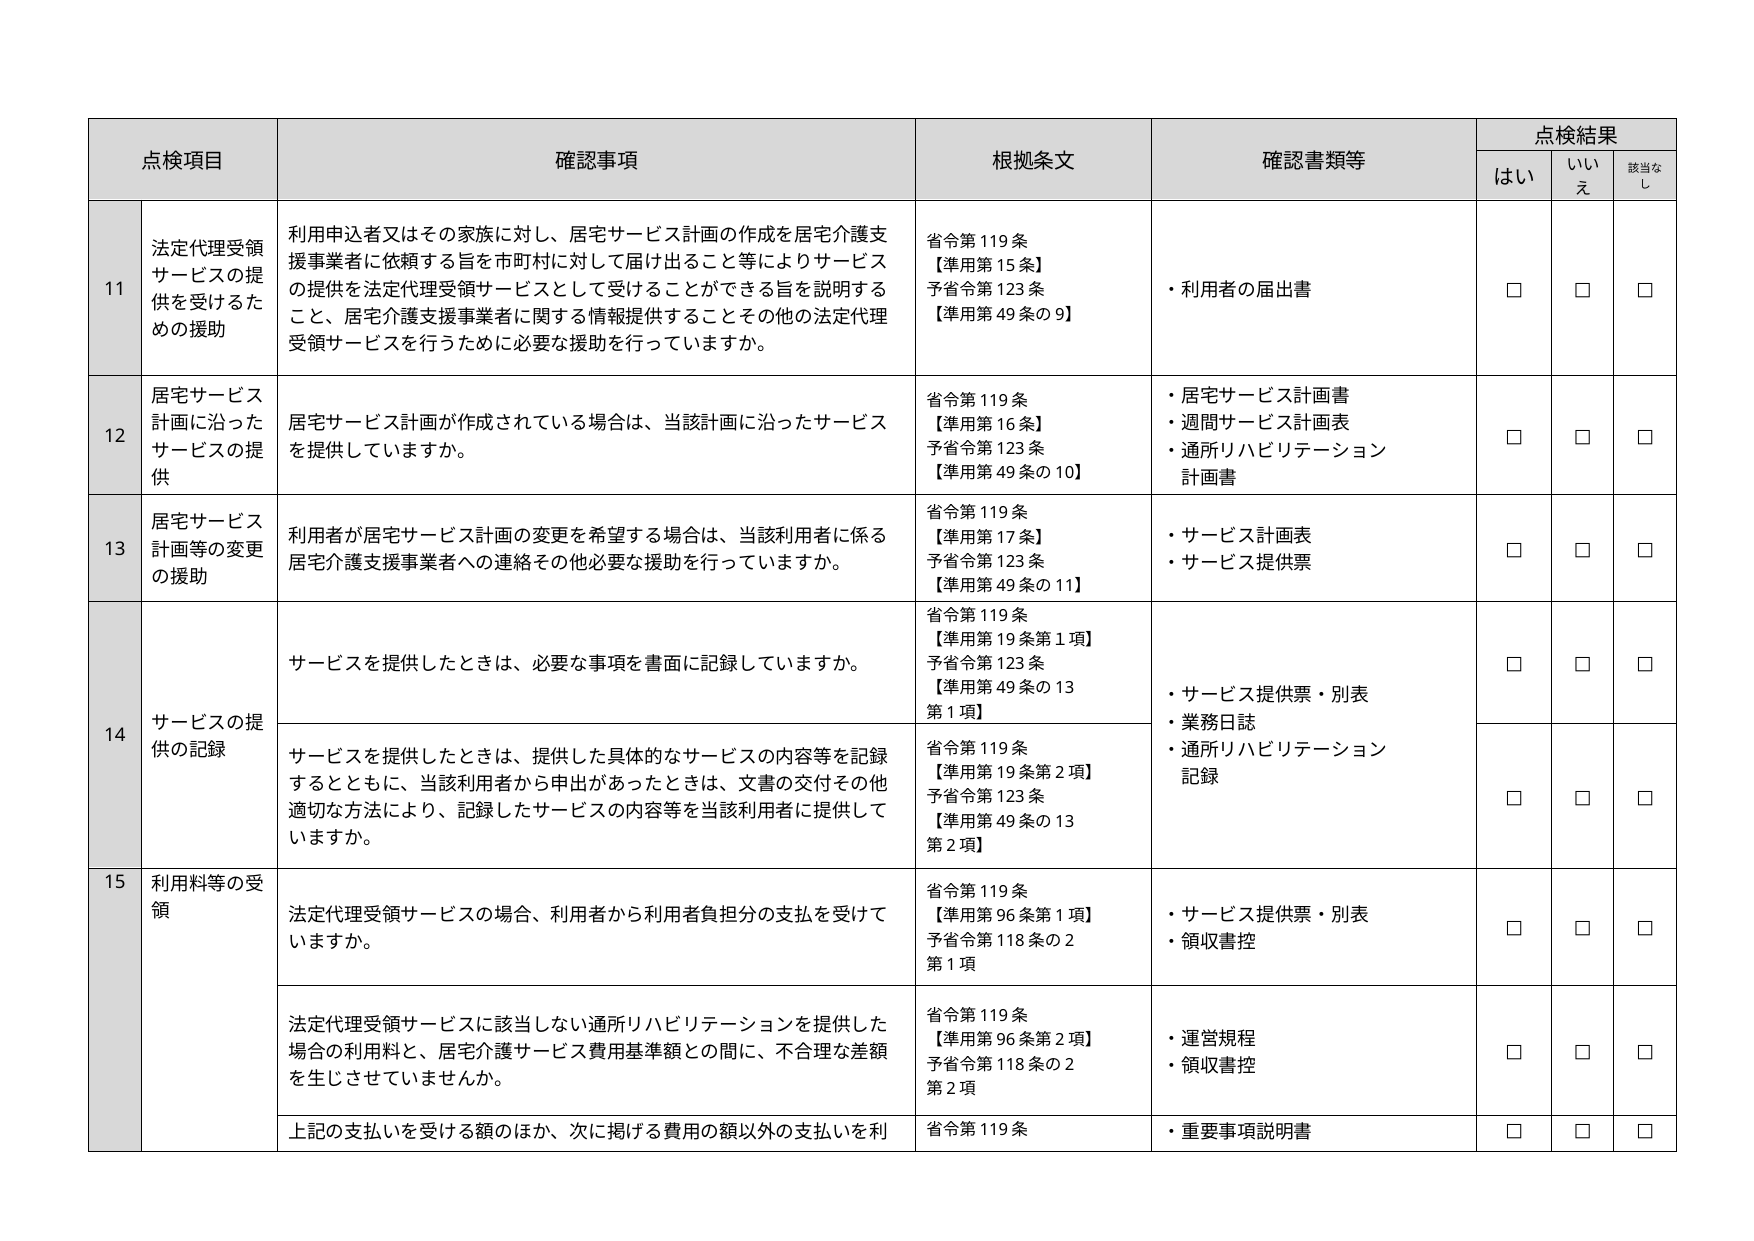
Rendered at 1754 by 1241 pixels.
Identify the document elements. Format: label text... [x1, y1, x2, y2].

table_cell ・利用者の届出書 [1152, 201, 1476, 375]
table_header 確認事項 [278, 119, 915, 199]
table_cell サービスを提供したときは、提供した具体的なサービスの内容等を記録するとともに、当該利用者から申出があったときは、文書の交付その他適切な方法により、記録したサービスの内容等を当該利用者に提供していますか。 [278, 724, 915, 867]
table_cell □ [1552, 495, 1613, 601]
table_cell □ [1614, 602, 1676, 723]
table_header 点検項目 [89, 119, 277, 199]
table_cell はい [1477, 151, 1551, 199]
table_cell 居宅サービス計画に沿ったサービスの提供 [142, 376, 277, 494]
table_cell ・サービス計画表 ・サービス提供票 [1152, 495, 1476, 601]
table_cell □ [1552, 986, 1613, 1115]
table_cell □ [1477, 1116, 1551, 1151]
table_cell □ [1614, 1116, 1676, 1151]
table_cell 11 [89, 201, 141, 375]
table_cell 法定代理受領サービスに該当しない通所リハビリテーションを提供した場合の利用料と、居宅介護サービス費用基準額との間に、不合理な差額を生じさせていませんか。 [278, 986, 915, 1115]
table_header 確認書類等 [1152, 119, 1476, 199]
table_cell 省令第119条 【準用第96条第2項】 予省令第118条の2 第2項 [916, 986, 1151, 1115]
table_cell 省令第119条 【準用第96条第3項】 予省令第118条の2 第3項 [916, 1116, 1151, 1151]
table_cell 法定代理受領サービスの場合、利用者から利用者負担分の支払を受けていますか。 [278, 869, 915, 985]
table_cell ・運営規程 ・領収書控 [1152, 986, 1476, 1115]
table_cell 12 [89, 376, 141, 494]
table_cell □ [1614, 869, 1676, 985]
table_cell 省令第119条 【準用第96条第1項】 予省令第118条の2 第1項 [916, 869, 1151, 985]
table_cell 居宅サービス計画が作成されている場合は、当該計画に沿ったサービスを提供していますか。 [278, 376, 915, 494]
table_cell 省令第119条 【準用第17条】 予省令第123条 【準用第49条の11】 [916, 495, 1151, 601]
table_cell 利用者が居宅サービス計画の変更を希望する場合は、当該利用者に係る居宅介護支援事業者への連絡その他必要な援助を行っていますか。 [278, 495, 915, 601]
table_cell 利用申込者又はその家族に対し、居宅サービス計画の作成を居宅介護支援事業者に依頼する旨を市町村に対して届け出ること等によりサービスの提供を法定代理受領サービスとして受けることができる旨を説明すること、居宅介護支援事業者に関する情報提供することその他の法定代理受領サービスを行うために必要な援助を行っていますか。 [278, 201, 915, 375]
table_cell いいえ [1552, 151, 1613, 199]
table_cell 省令第119条 【準用第16条】 予省令第123条 【準用第49条の10】 [916, 376, 1151, 494]
table_cell サービスの提供の記録 [142, 602, 277, 867]
table_cell □ [1552, 376, 1613, 494]
table_cell 14 [89, 602, 141, 867]
table_cell 利用料等の受領 [142, 869, 277, 1151]
table_cell 省令第119条 【準用第19条第2項】 予省令第123条 【準用第49条の13 第2項】 [916, 724, 1151, 867]
table_cell □ [1614, 495, 1676, 601]
table_cell 省令第119条 【準用第15条】 予省令第123条 【準用第49条の9】 [916, 201, 1151, 375]
table_cell 居宅サービス計画等の変更の援助 [142, 495, 277, 601]
table_cell ・居宅サービス計画書 ・週間サービス計画表 ・通所リハビリテーション 計画書 [1152, 376, 1476, 494]
table_cell ・サービス提供票・別表 ・業務日誌 ・通所リハビリテーション 記録 [1152, 602, 1476, 867]
table_cell 15 [89, 869, 141, 1151]
table_cell ・重要事項説明書 ・運営規程 ・領収書控 ・車両運行日誌 [1152, 1116, 1476, 1151]
table_cell サービスを提供したときは、必要な事項を書面に記録していますか。 [278, 602, 915, 723]
table_cell □ [1614, 376, 1676, 494]
table_cell □ [1477, 376, 1551, 494]
table_cell 該当なし [1614, 151, 1676, 199]
table_header 点検結果 [1477, 119, 1676, 150]
table_cell □ [1552, 869, 1613, 985]
table_cell □ [1552, 724, 1613, 867]
table_cell □ [1552, 1116, 1613, 1151]
table_cell □ [1552, 201, 1613, 375]
table_cell □ [1477, 986, 1551, 1115]
table_cell 法定代理受領サービスの提供を受けるための援助 [142, 201, 277, 375]
table_cell □ [1614, 724, 1676, 867]
table_cell □ [1477, 495, 1551, 601]
table_cell ・サービス提供票・別表 ・領収書控 [1152, 869, 1476, 985]
table_cell □ [1477, 602, 1551, 723]
table_cell □ [1477, 201, 1551, 375]
table_cell 13 [89, 495, 141, 601]
table_cell □ [1552, 602, 1613, 723]
table_cell □ [1477, 869, 1551, 985]
table_cell □ [1477, 724, 1551, 867]
table_header 根拠条文 [916, 119, 1151, 199]
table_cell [278, 1116, 915, 1151]
table_cell □ [1614, 201, 1676, 375]
table_cell 省令第119条 【準用第19条第１項】 予省令第123条 【準用第49条の13 第1項】 [916, 602, 1151, 723]
table_cell □ [1614, 986, 1676, 1115]
